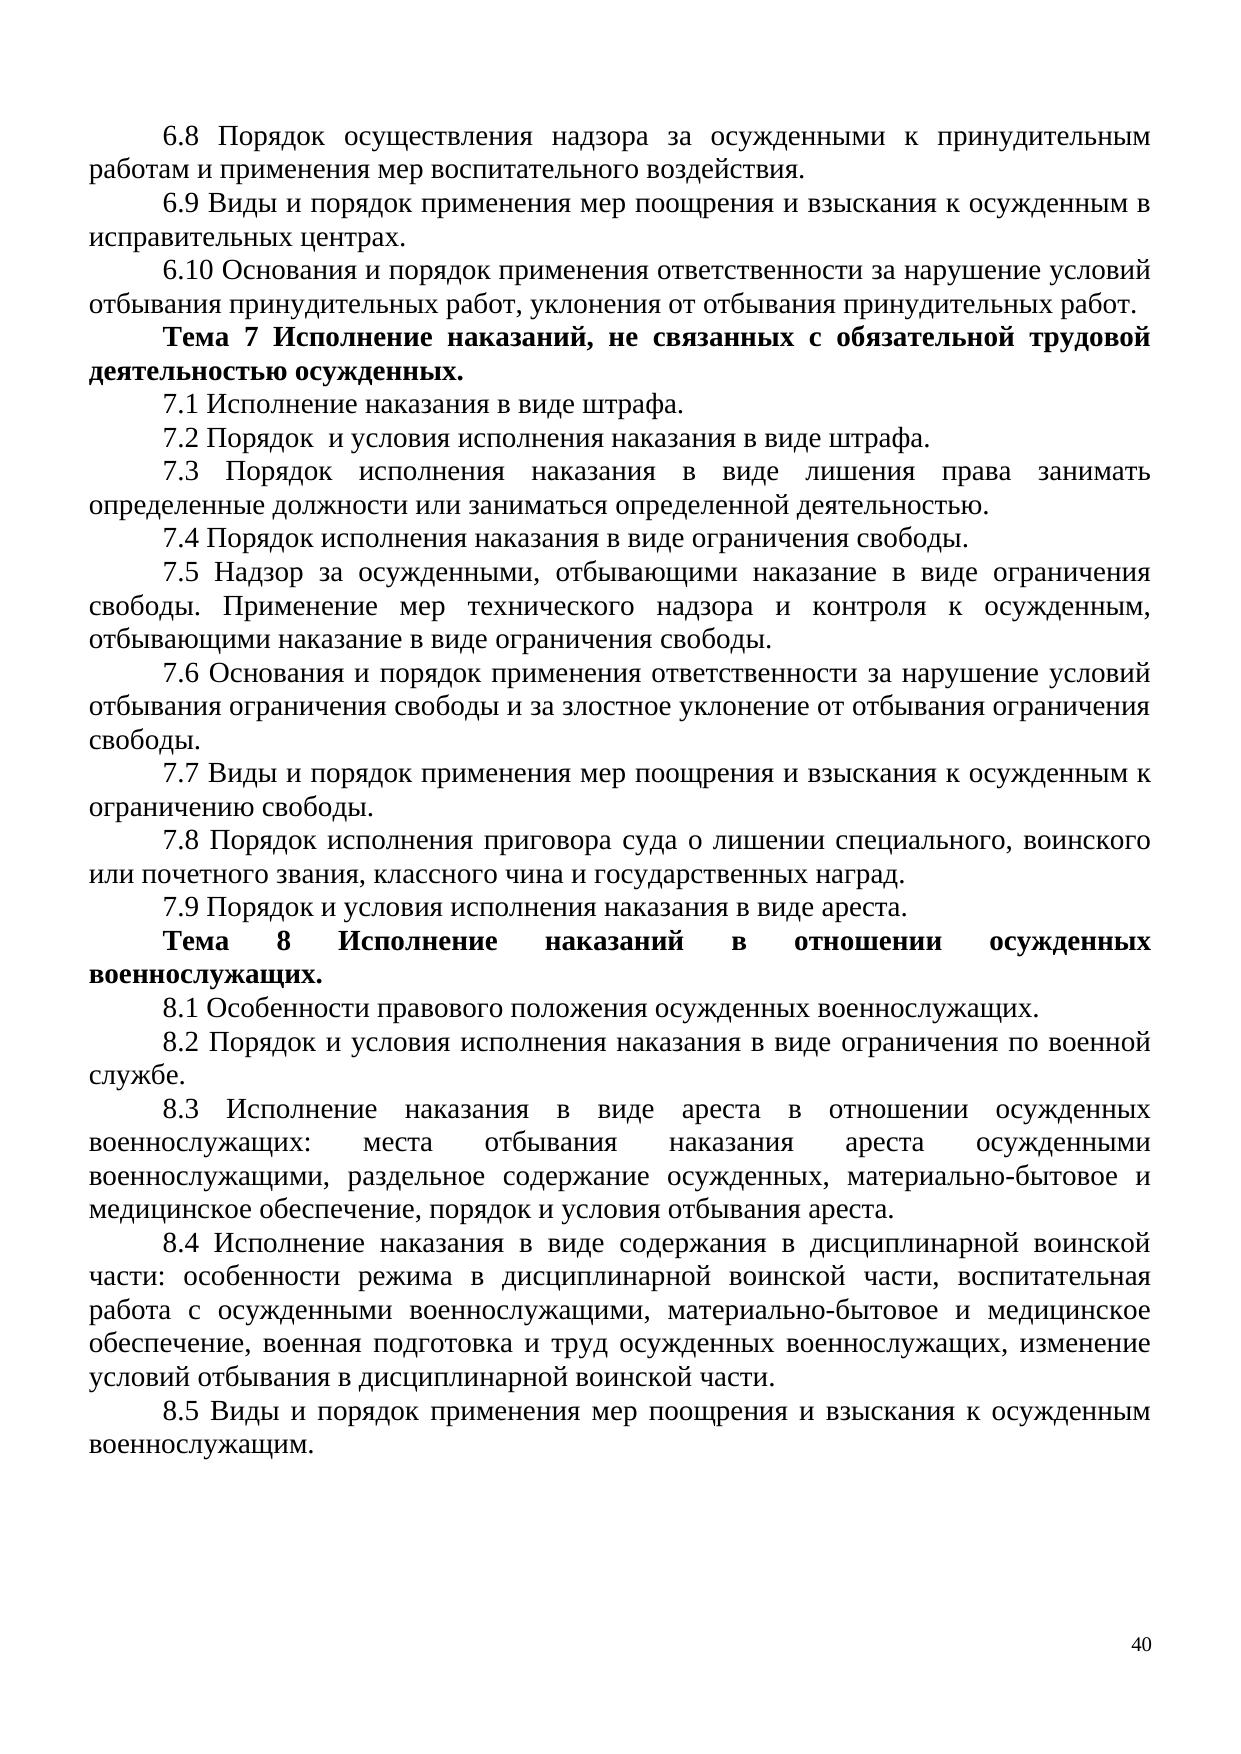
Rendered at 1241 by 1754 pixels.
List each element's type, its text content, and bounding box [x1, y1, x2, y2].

text 6.8 Порядок осуществления надзора за осужденными к принудительным работам и применения мер воспитательного воздействия. [88, 118, 1152, 185]
text Тема 7 Исполнение наказаний, не связанных с обязательной трудовой деятельностью осужденных. [88, 319, 1152, 386]
text 7.8 Порядок исполнения приговора суда о лишении специального, воинского или почетного звания, классного чина и государственных наград. [88, 822, 1152, 889]
text 6.9 Виды и порядок применения мер поощрения и взыскания к осужденным в исправительных центрах. [88, 185, 1152, 252]
text 7.7 Виды и порядок применения мер поощрения и взыскания к осужденным к ограничению свободы. [88, 755, 1152, 822]
text 8.3 Исполнение наказания в виде ареста в отношении осужденных военнослужащих: места отбывания наказания ареста осужденными военнослужащими, раздельное содержание осужденных, материально-бытовое и медицинское обеспечение, порядок и условия отбывания ареста. [88, 1091, 1152, 1225]
text 7.6 Основания и порядок применения ответственности за нарушение условий отбывания ограничения свободы и за злостное уклонение от отбывания ограничения свободы. [88, 655, 1152, 755]
text 7.4 Порядок исполнения наказания в виде ограничения свободы. [88, 521, 1152, 554]
text 8.2 Порядок и условия исполнения наказания в виде ограничения по военной службе. [88, 1024, 1152, 1091]
text Тема 8 Исполнение наказаний в отношении осужденных военнослужащих. [88, 923, 1152, 990]
text 8.4 Исполнение наказания в виде содержания в дисциплинарной воинской части: особенности режима в дисциплинарной воинской части, воспитательная работа с осужденными военнослужащими, материально-бытовое и медицинское обеспечение, военная подготовка и труд осужденных военнослужащих, изменение условий отбывания в дисциплинарной воинской части. [88, 1225, 1152, 1393]
text 7.2 Поpядок и условия исполнения наказания в виде штpафа. [88, 420, 1152, 453]
text 8.5 Виды и порядок применения мер поощрения и взыскания к осужденным военнослужащим. [88, 1393, 1152, 1460]
text 7.3 Порядок исполнения наказания в виде лишения права занимать определенные должности или заниматься определенной деятельностью. [88, 453, 1152, 521]
text 6.10 Основания и порядок применения ответственности за нарушение условий отбывания принудительных работ, уклонения от отбывания принудительных работ. [88, 252, 1152, 319]
subtitle 7.1 Исполнение наказания в виде штpафа. [88, 386, 1152, 420]
text 8.1 Особенности правового положения осужденных военнослужащих. [88, 990, 1152, 1024]
text 7.9 Порядок и условия исполнения наказания в виде ареста. [88, 889, 1152, 923]
text 7.5 Надзор за осужденными, отбывающими наказание в виде ограничения свободы. Применение мер технического надзора и контроля к осужденным, отбывающими наказание в виде ограничения свободы. [88, 554, 1152, 655]
